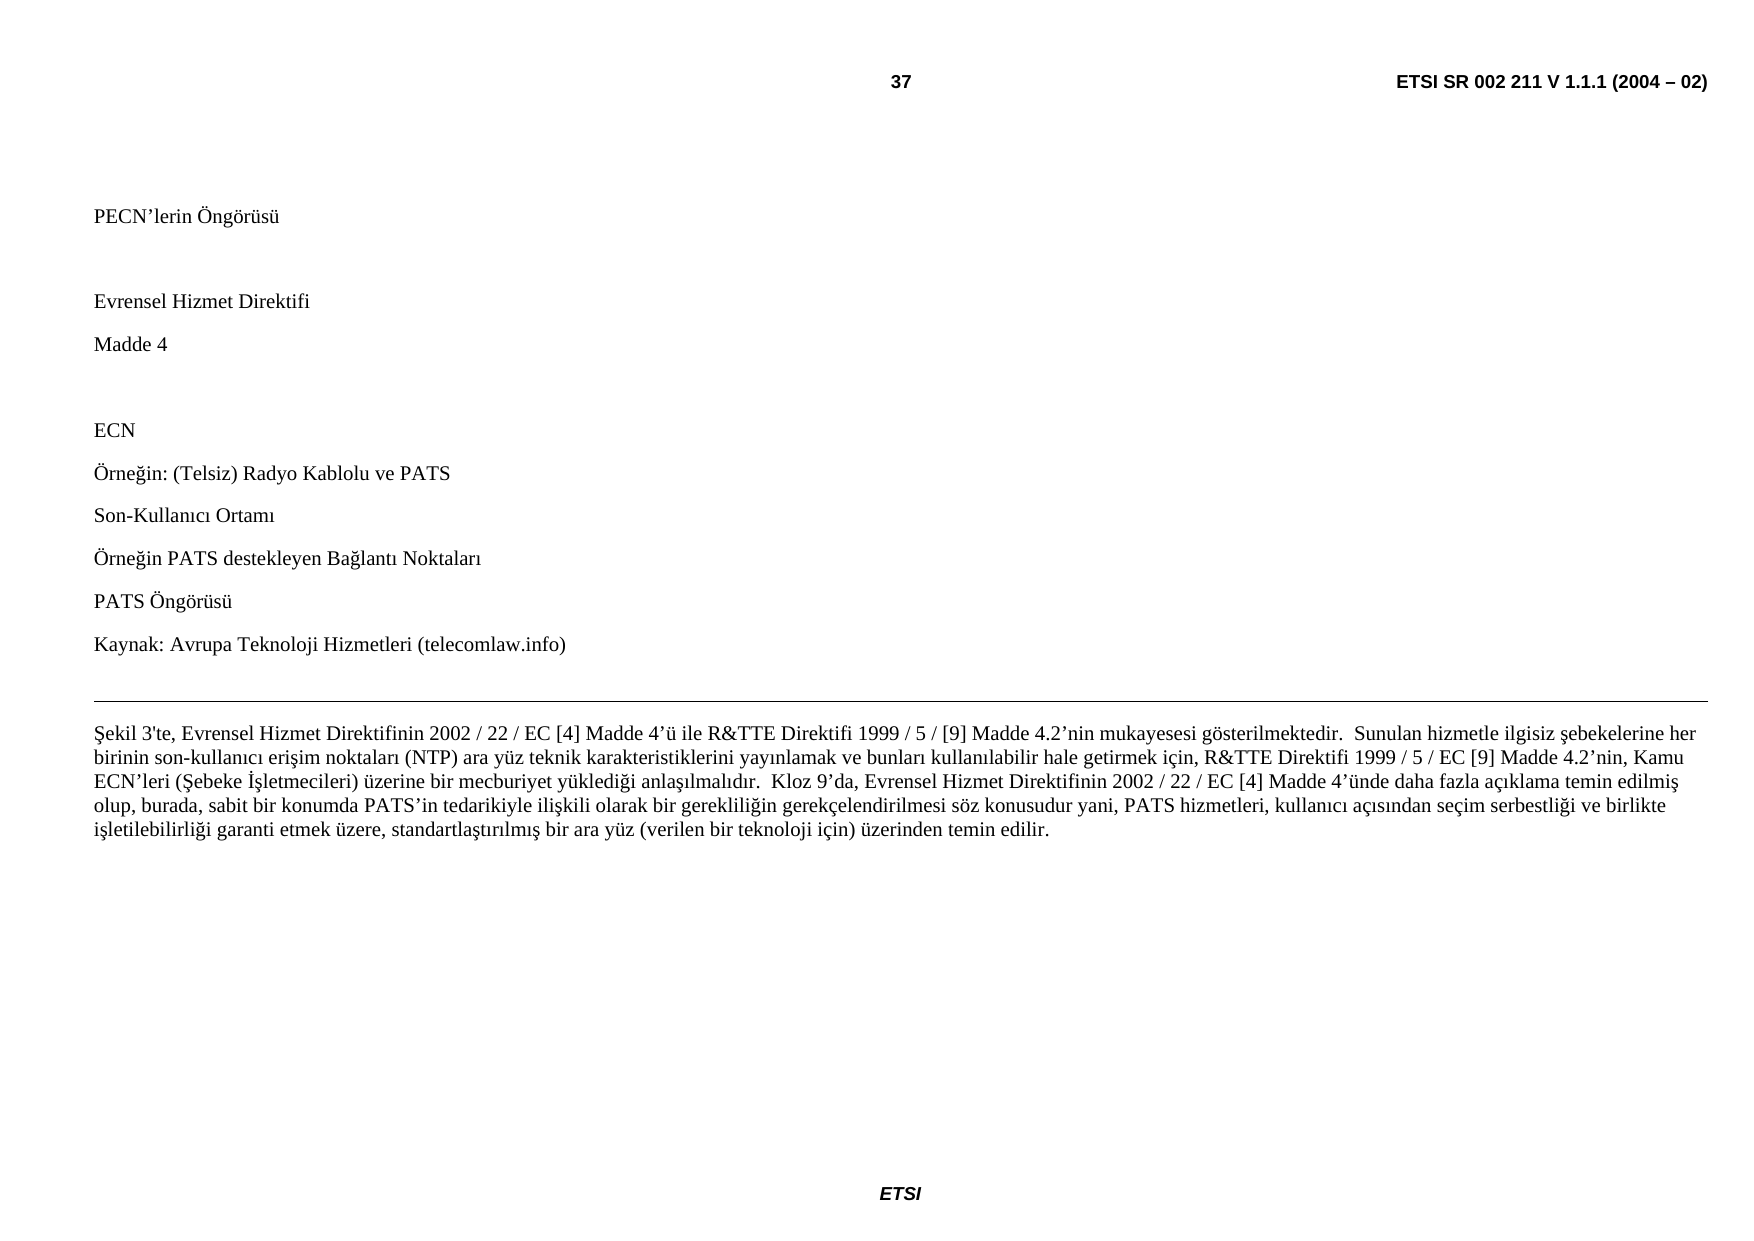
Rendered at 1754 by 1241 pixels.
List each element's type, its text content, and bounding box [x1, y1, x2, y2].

text Örneğin: (Telsiz) Radyo Kablolu ve PATS [94, 461, 1708, 485]
text ECN [94, 418, 1708, 442]
text Kaynak: Avrupa Teknoloji Hizmetleri (telecomlaw.info) [94, 632, 1708, 656]
text Madde 4 [94, 332, 1708, 356]
text Son-Kullanıcı Ortamı [94, 503, 1708, 527]
text Evrensel Hizmet Direktifi [94, 289, 1708, 313]
text PECN’lerin Öngörüsü [94, 204, 1708, 228]
text PATS Öngörüsü [94, 589, 1708, 613]
text Şekil 3'te, Evrensel Hizmet Direktifinin 2002 / 22 / EC [4] Madde 4’ü ile R&TTE Direktifi 1999 / 5 / [9] Madde 4.2’nin mukayesesi gösterilmektedir. Sunulan hizmetle ilgisiz şebekelerine her birinin son-kullanıcı erişim noktaları (NTP) ara yüz teknik karakteristiklerini yayınlamak ve bunları kullanılabilir hale getirmek için, R&TTE Direktifi 1999 / 5 / EC [9] Madde 4.2’nin, Kamu ECN’leri (Şebeke İşletmecileri) üzerine bir mecburiyet yüklediği anlaşılmalıdır. Kloz 9’da, Evrensel Hizmet Direktifinin 2002 / 22 / EC [4] Madde 4’ünde daha fazla açıklama temin edilmiş olup, burada, sabit bir konumda PATS’in tedarikiyle ilişkili olarak bir gerekliliğin gerekçelendirilmesi söz konusudur yani, PATS hizmetleri, kullanıcı açısından seçim serbestliği ve birlikte işletilebilirliği garanti etmek üzere, standartlaştırılmış bir ara yüz (verilen bir teknoloji için) üzerinden temin edilir. [94, 721, 1708, 841]
text Örneğin PATS destekleyen Bağlantı Noktaları [94, 546, 1708, 570]
